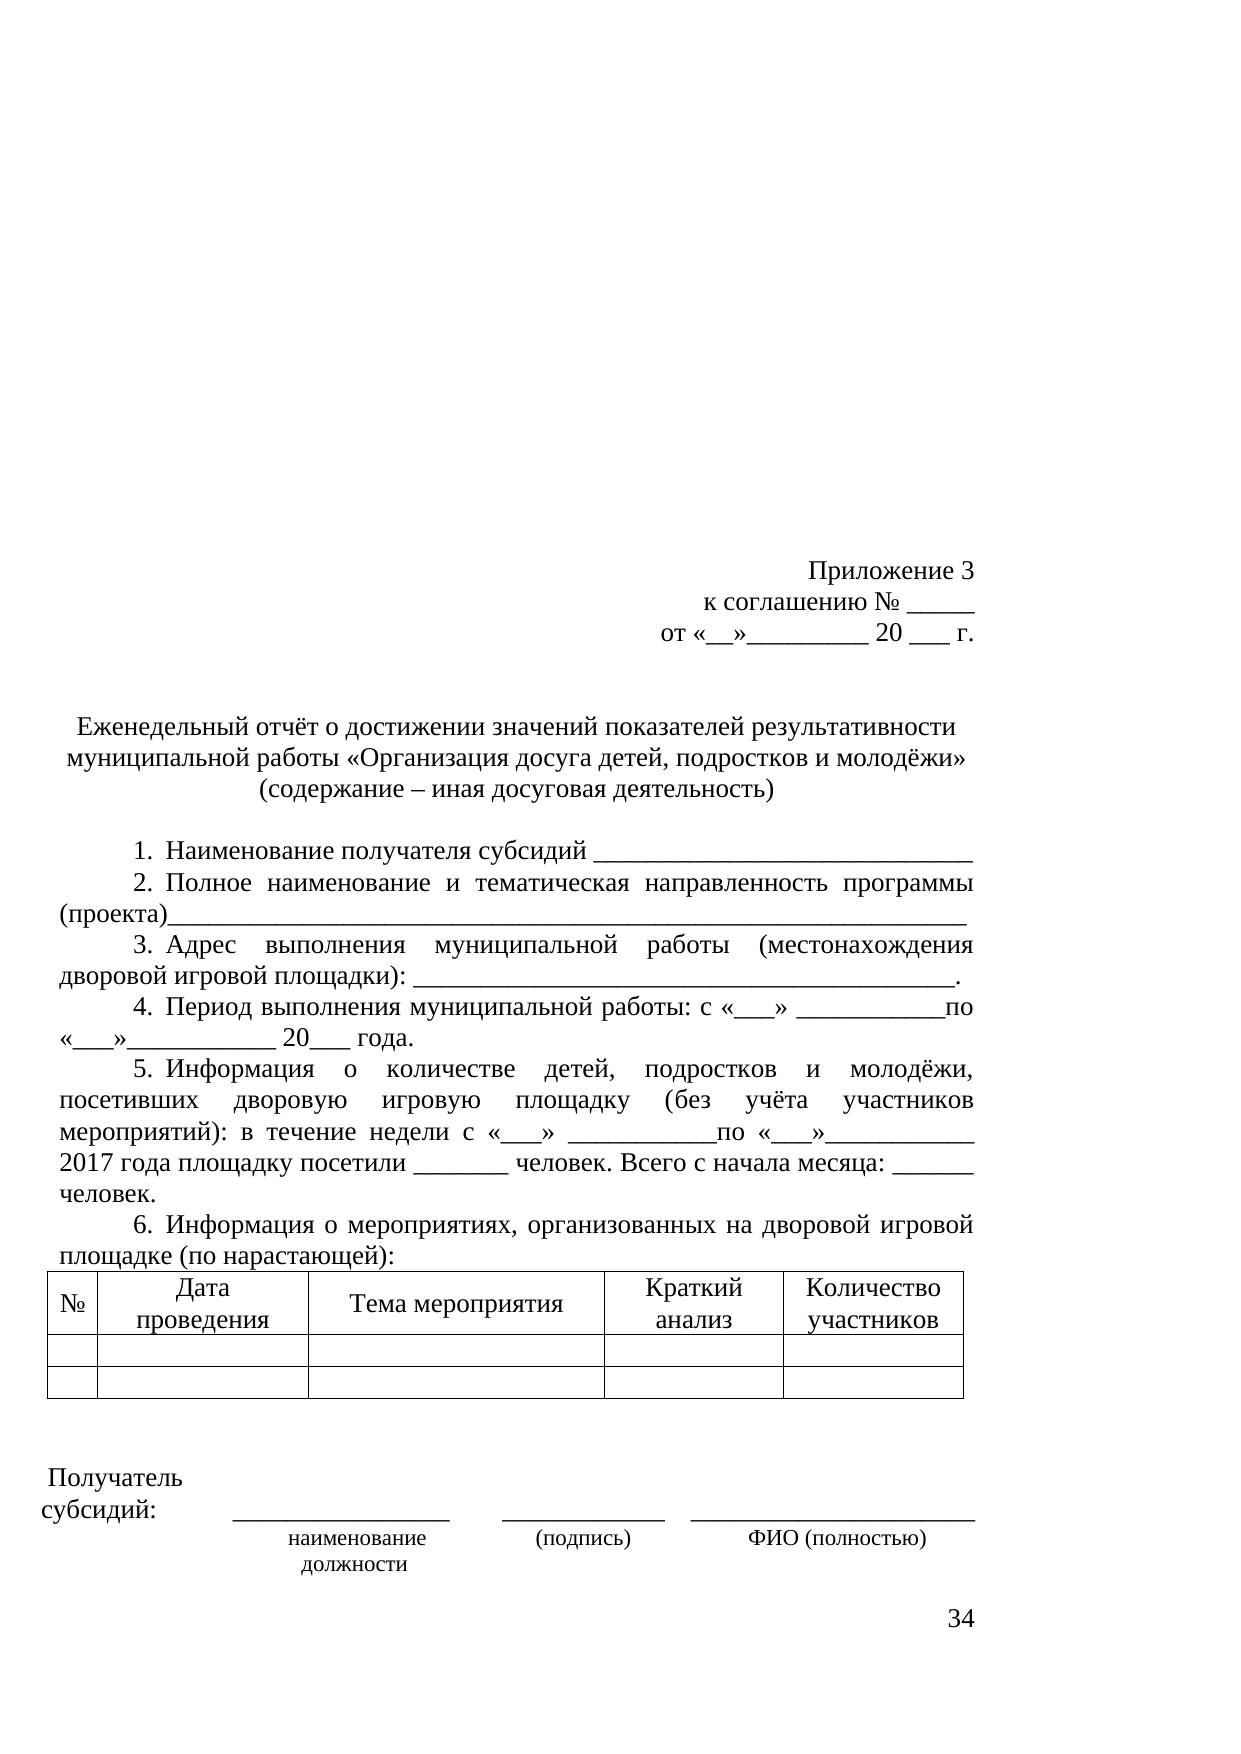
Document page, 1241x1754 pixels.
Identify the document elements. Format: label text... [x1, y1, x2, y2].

table_cell [784, 1367, 963, 1398]
table_header Количество участников [784, 1272, 963, 1334]
list Период выполнения муниципальной работы: с «___» ___________по «___»___________ 20___ года. [59, 990, 974, 1052]
table_cell [309, 1335, 604, 1366]
table_header Получатель субсидий: [30, 1462, 221, 1577]
list Адрес выполнения муниципальной работы (местонахождения дворовой игровой площадки): ________________________________________. [59, 928, 974, 990]
table_cell [48, 1335, 97, 1366]
table_header ________________ [221, 1462, 487, 1524]
list Наименование получателя субсидий ____________________________ [59, 834, 974, 866]
text Приложение 3 [59, 554, 974, 585]
list Полное наименование и тематическая направленность программы (проекта)___________________________________________________________ [59, 866, 974, 928]
table_header Краткий анализ [605, 1272, 783, 1334]
text Еженедельный отчёт о достижении значений показателей результативности муниципальной работы «Организация досуга детей, подростков и молодёжи» (содержание – иная досуговая деятельность) [59, 710, 974, 803]
list Информация о мероприятиях, организованных на дворовой игровой площадке (по нарастающей): [59, 1208, 974, 1271]
table_cell (подпись) [488, 1524, 679, 1577]
table_cell ФИО (полностью) [679, 1524, 1019, 1577]
table_cell [98, 1335, 308, 1366]
table_header ____________ [488, 1462, 679, 1524]
text от «__»_________ 20 ___ г. [59, 616, 974, 648]
table_cell [48, 1367, 97, 1398]
text к соглашению № _____ [59, 585, 974, 616]
table_cell [784, 1335, 963, 1366]
list Информация о количестве детей, подростков и молодёжи, посетивших дворовую игровую площадку (без учёта участников мероприятий): в течение недели с «___» ___________по «___»___________ 2017 года площадку посетили _______ человек. Всего с начала месяца: ______ человек. [59, 1052, 974, 1208]
table_header _____________________ [679, 1462, 1019, 1524]
table_header Дата проведения [98, 1272, 308, 1334]
table_header № [48, 1272, 97, 1334]
table_cell наименование должности руководителя организации [221, 1524, 487, 1577]
table_cell [98, 1367, 308, 1398]
table_header Тема мероприятия [309, 1272, 604, 1334]
table_cell [605, 1367, 783, 1398]
table_cell [605, 1335, 783, 1366]
table_cell [309, 1367, 604, 1398]
